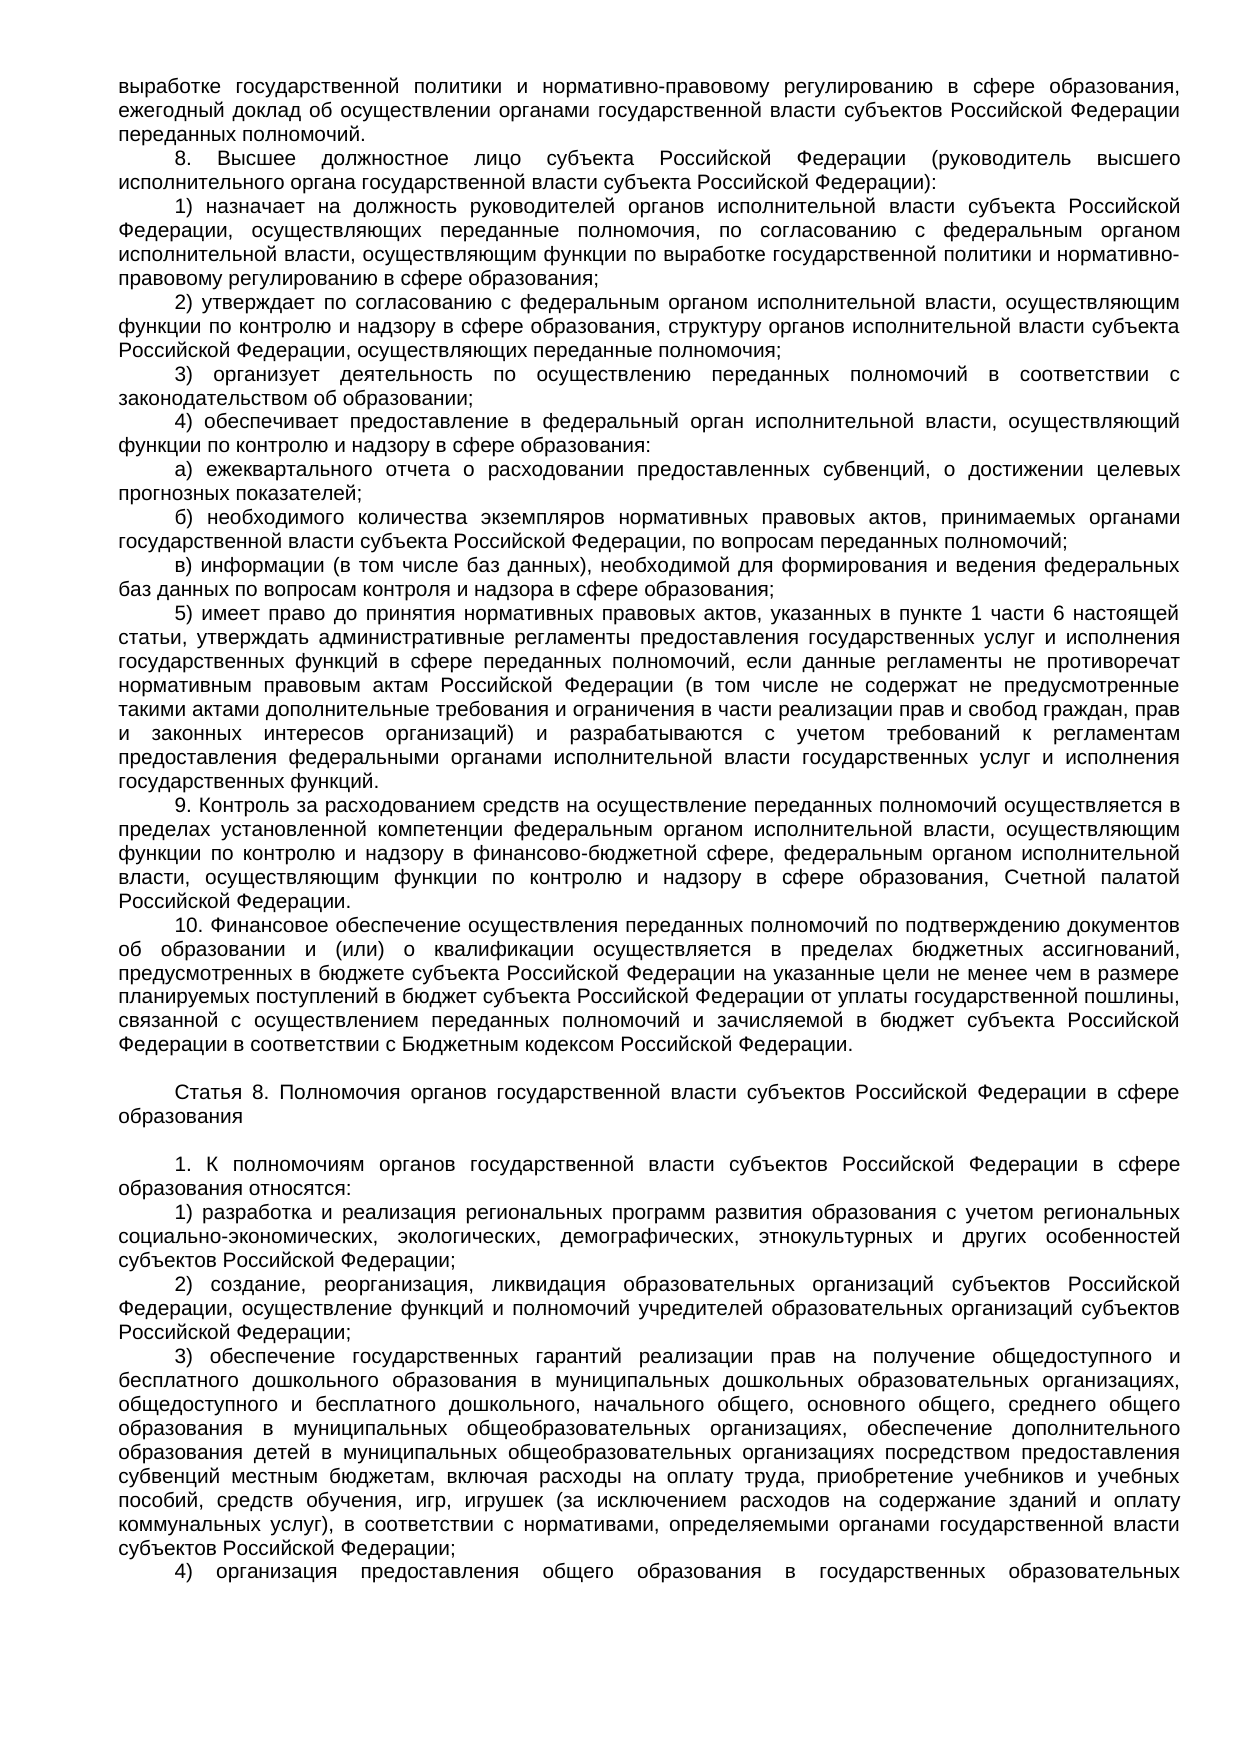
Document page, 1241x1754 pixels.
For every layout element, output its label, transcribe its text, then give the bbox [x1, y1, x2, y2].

text в) информации (в том числе баз данных), необходимой для формирования и ведения федеральных баз данных по вопросам контроля и надзора в сфере образования; [118, 553, 1181, 601]
text 1) назначает на должность руководителей органов исполнительной власти субъекта Российской Федерации, осуществляющих переданные полномочия, по согласованию с федеральным органом исполнительной власти, осуществляющим функции по выработке государственной политики и нормативно-правовому регулированию в сфере образования; [118, 194, 1181, 289]
text а) ежеквартального отчета о расходовании предоставленных субвенций, о достижении целевых прогнозных показателей; [118, 457, 1181, 505]
text 3) организует деятельность по осуществлению переданных полномочий в соответствии с законодательством об образовании; [118, 361, 1181, 409]
text 9. Контроль за расходованием средств на осуществление переданных полномочий осуществляется в пределах установленной компетенции федеральным органом исполнительной власти, осуществляющим функции по контролю и надзору в финансово-бюджетной сфере, федеральным органом исполнительной власти, осуществляющим функции по контролю и надзору в сфере образования, Счетной палатой Российской Федерации. [118, 793, 1181, 912]
text 10. Финансовое обеспечение осуществления переданных полномочий по подтверждению документов об образовании и (или) о квалификации осуществляется в пределах бюджетных ассигнований, предусмотренных в бюджете субъекта Российской Федерации на указанные цели не менее чем в размере планируемых поступлений в бюджет субъекта Российской Федерации от уплаты государственной пошлины, связанной с осуществлением переданных полномочий и зачисляемой в бюджет субъекта Российской Федерации в соответствии с Бюджетным кодексом Российской Федерации. [118, 912, 1181, 1056]
text б) необходимого количества экземпляров нормативных правовых актов, принимаемых органами государственной власти субъекта Российской Федерации, по вопросам переданных полномочий; [118, 505, 1181, 553]
text 2) создание, реорганизация, ликвидация образовательных организаций субъектов Российской Федерации, осуществление функций и полномочий учредителей образовательных организаций субъектов Российской Федерации; [118, 1272, 1181, 1344]
text 8. Высшее должностное лицо субъекта Российской Федерации (руководитель высшего исполнительного органа государственной власти субъекта Российской Федерации): [118, 146, 1181, 194]
text 3) обеспечение государственных гарантий реализации прав на получение общедоступного и бесплатного дошкольного образования в муниципальных дошкольных образовательных организациях, общедоступного и бесплатного дошкольного, начального общего, основного общего, среднего общего образования в муниципальных общеобразовательных организациях, обеспечение дополнительного образования детей в муниципальных общеобразовательных организациях посредством предоставления субвенций местным бюджетам, включая расходы на оплату труда, приобретение учебников и учебных пособий, средств обучения, игр, игрушек (за исключением расходов на содержание зданий и оплату коммунальных услуг), в соответствии с нормативами, определяемыми органами государственной власти субъектов Российской Федерации; [118, 1344, 1181, 1559]
text 2) утверждает по согласованию с федеральным органом исполнительной власти, осуществляющим функции по контролю и надзору в сфере образования, структуру органов исполнительной власти субъекта Российской Федерации, осуществляющих переданные полномочия; [118, 289, 1181, 361]
text 5) имеет право до принятия нормативных правовых актов, указанных в пункте 1 части 6 настоящей статьи, утверждать административные регламенты предоставления государственных услуг и исполнения государственных функций в сфере переданных полномочий, если данные регламенты не противоречат нормативным правовым актам Российской Федерации (в том числе не содержат не предусмотренные такими актами дополнительные требования и ограничения в части реализации прав и свобод граждан, прав и законных интересов организаций) и разрабатываются с учетом требований к регламентам предоставления федеральными органами исполнительной власти государственных услуг и исполнения государственных функций. [118, 601, 1181, 793]
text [118, 74, 1181, 146]
text 4) обеспечивает предоставление в федеральный орган исполнительной власти, осуществляющий функции по контролю и надзору в сфере образования: [118, 409, 1181, 457]
text 1) разработка и реализация региональных программ развития образования с учетом региональных социально-экономических, экологических, демографических, этнокультурных и других особенностей субъектов Российской Федерации; [118, 1200, 1181, 1272]
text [118, 1559, 1181, 1583]
text 1. К полномочиям органов государственной власти субъектов Российской Федерации в сфере образования относятся: [118, 1152, 1181, 1200]
text Статья 8. Полномочия органов государственной власти субъектов Российской Федерации в сфере образования [118, 1080, 1181, 1128]
